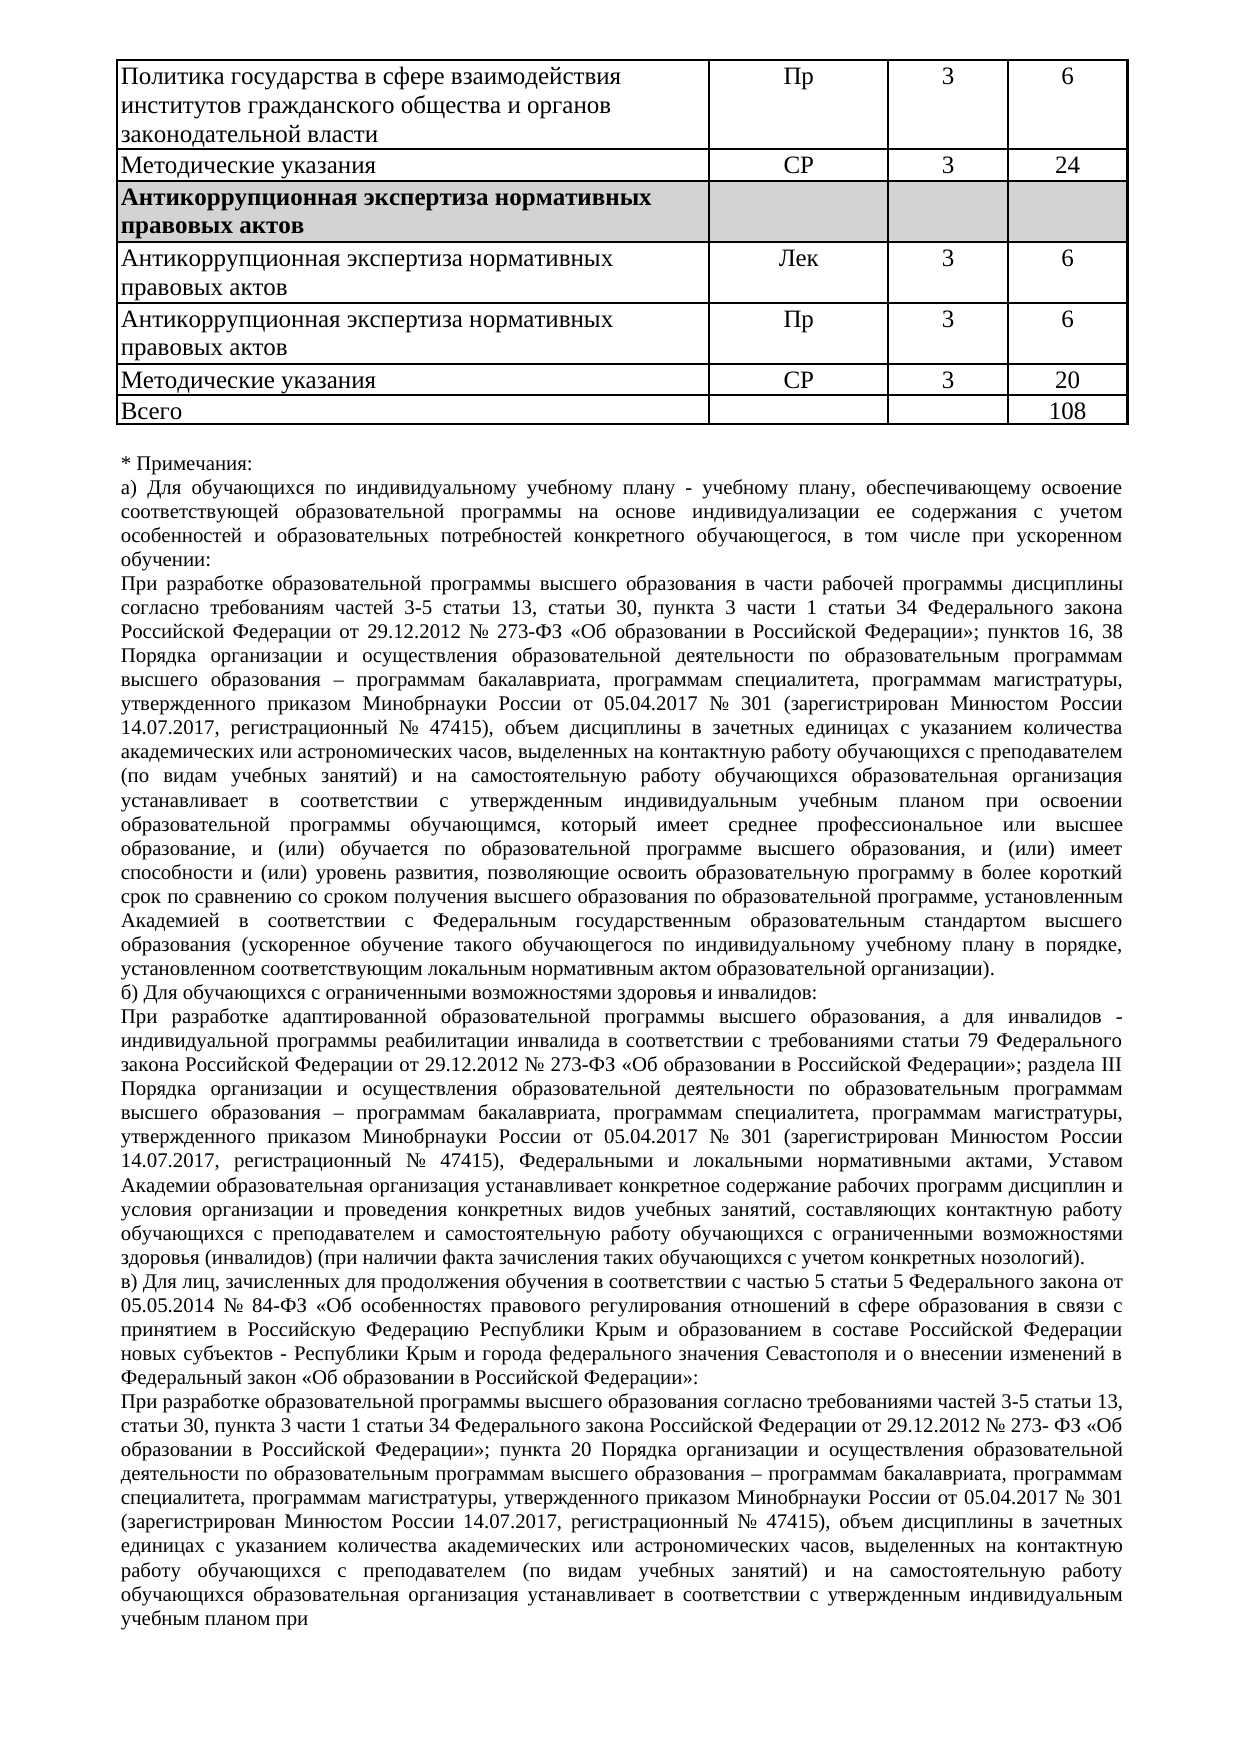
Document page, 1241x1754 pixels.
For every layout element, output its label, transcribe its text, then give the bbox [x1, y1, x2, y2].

table_cell * Примечания: а) Для обучающихся по индивидуальному учебному плану - учебному плану, обеспечивающему освоение соответствующей образовательной программы на основе индивидуализации ее содержания с учетом особенностей и образовательных потребностей конкретного обучающегося, в том числе при ускоренном обучении: При разработке образовательной программы высшего образования в части рабочей программы дисциплины согласно требованиям частей 3-5 статьи 13, статьи 30, пункта 3 части 1 статьи 34 Федерального закона Российской Федерации от 29.12.2012 № 273-ФЗ «Об образовании в Российской Федерации»; пунктов 16, 38 Порядка организации и осуществления образовательной деятельности по образовательным программам высшего образования – программам бакалавриата, программам специалитета, программам магистратуры, утвержденного приказом Минобрнауки России от 05.04.2017 № 301 (зарегистрирован Минюстом России 14.07.2017, регистрационный № 47415), объем дисциплины в зачетных единицах с указанием количества академических или астрономических часов, выделенных на контактную работу обучающихся с преподавателем (по видам учебных занятий) и на самостоятельную работу обучающихся образовательная организация устанавливает в соответствии с утвержденным индивидуальным учебным планом при освоении образовательной программы обучающимся, который имеет среднее профессиональное или высшее образование, и (или) обучается по образовательной программе высшего образования, и (или) имеет способности и (или) уровень развития, позволяющие освоить образовательную программу в более короткий срок по сравнению со сроком получения высшего образования по образовательной программе, установленным Академией в соответствии с Федеральным государственным образовательным стандартом высшего образования (ускоренное обучение такого обучающегося по индивидуальному учебному плану в порядке, установленном соответствующим локальным нормативным актом образовательной организации). б) Для обучающихся с ограниченными возможностями здоровья и инвалидов: При разработке адаптированной образовательной программы высшего образования, а для инвалидов - индивидуальной программы реабилитации инвалида в соответствии с требованиями статьи 79 Федерального закона Российской Федерации от 29.12.2012 № 273-ФЗ «Об образовании в Российской Федерации»; раздела III Порядка организации и осуществления образовательной деятельности по образовательным программам высшего образования – программам бакалавриата, программам специалитета, программам магистратуры, утвержденного приказом Минобрнауки России от 05.04.2017 № 301 (зарегистрирован Минюстом России 14.07.2017, регистрационный № 47415), Федеральными и локальными нормативными актами, Уставом Академии образовательная организация устанавливает конкретное содержание рабочих программ дисциплин и условия организации и проведения конкретных видов учебных занятий, составляющих контактную работу обучающихся с преподавателем и самостоятельную работу обучающихся с ограниченными возможностями здоровья (инвалидов) (при наличии факта зачисления таких обучающихся с учетом конкретных нозологий). в) Для лиц, зачисленных для продолжения обучения в соответствии с частью 5 статьи 5 Федерального закона от 05.05.2014 № 84-ФЗ «Об особенностях правового регулирования отношений в сфере образования в связи с принятием в Российскую Федерацию Республики Крым и образованием в составе Российской Федерации новых субъектов - Республики Крым и города федерального значения Севастополя и о внесении изменений в Федеральный закон «Об образовании в Российской Федерации»: При разработке образовательной программы высшего образования согласно требованиями частей 3-5 статьи 13, статьи 30, пункта 3 части 1 статьи 34 Федерального закона Российской Федерации от 29.12.2012 № 273- ФЗ «Об образовании в Российской Федерации»; пункта 20 Порядка организации и осуществления образовательной деятельности по образовательным программам высшего образования – программам бакалавриата, программам специалитета, программам магистратуры, утвержденного приказом Минобрнауки России от 05.04.2017 № 301 (зарегистрирован Минюстом России 14.07.2017, регистрационный № 47415), объем дисциплины в зачетных единицах с указанием количества академических или астрономических часов, выделенных на контактную работу обучающихся с преподавателем (по видам учебных занятий) и на самостоятельную работу обучающихся образовательная организация устанавливает в соответствии с утвержденным индивидуальным учебным планом при [117, 425, 1127, 1662]
table_cell 108 [1009, 396, 1126, 423]
table_cell 3 [889, 365, 1007, 394]
table_header Политика государства в сфере взаимодействия институтов гражданского общества и органов законодательной власти [118, 61, 708, 148]
table_cell 6 [1009, 304, 1126, 363]
table_header 6 [1009, 61, 1126, 148]
table_cell Пр [710, 304, 887, 363]
table_cell [889, 182, 1007, 241]
table_cell Всего [118, 396, 708, 423]
table_cell Лек [710, 243, 887, 302]
table_cell Методические указания [118, 150, 708, 180]
table_cell Антикоррупционная экспертиза нормативных правовых актов [118, 304, 708, 363]
table_cell [889, 396, 1007, 423]
table_cell [1009, 182, 1126, 241]
table_header Пр [710, 61, 887, 148]
table_cell 3 [889, 243, 1007, 302]
table_cell 20 [1009, 365, 1126, 394]
table_cell Методические указания [118, 365, 708, 394]
table_cell [710, 396, 887, 423]
table_header 3 [889, 61, 1007, 148]
table_cell Антикоррупционная экспертиза нормативных правовых актов [118, 182, 708, 241]
table_cell Антикоррупционная экспертиза нормативных правовых актов [118, 243, 708, 302]
table_cell СР [710, 150, 887, 180]
table_cell 3 [889, 150, 1007, 180]
table_cell [710, 182, 887, 241]
table_cell 6 [1009, 243, 1126, 302]
table_cell 24 [1009, 150, 1126, 180]
table_cell СР [710, 365, 887, 394]
table_cell 3 [889, 304, 1007, 363]
